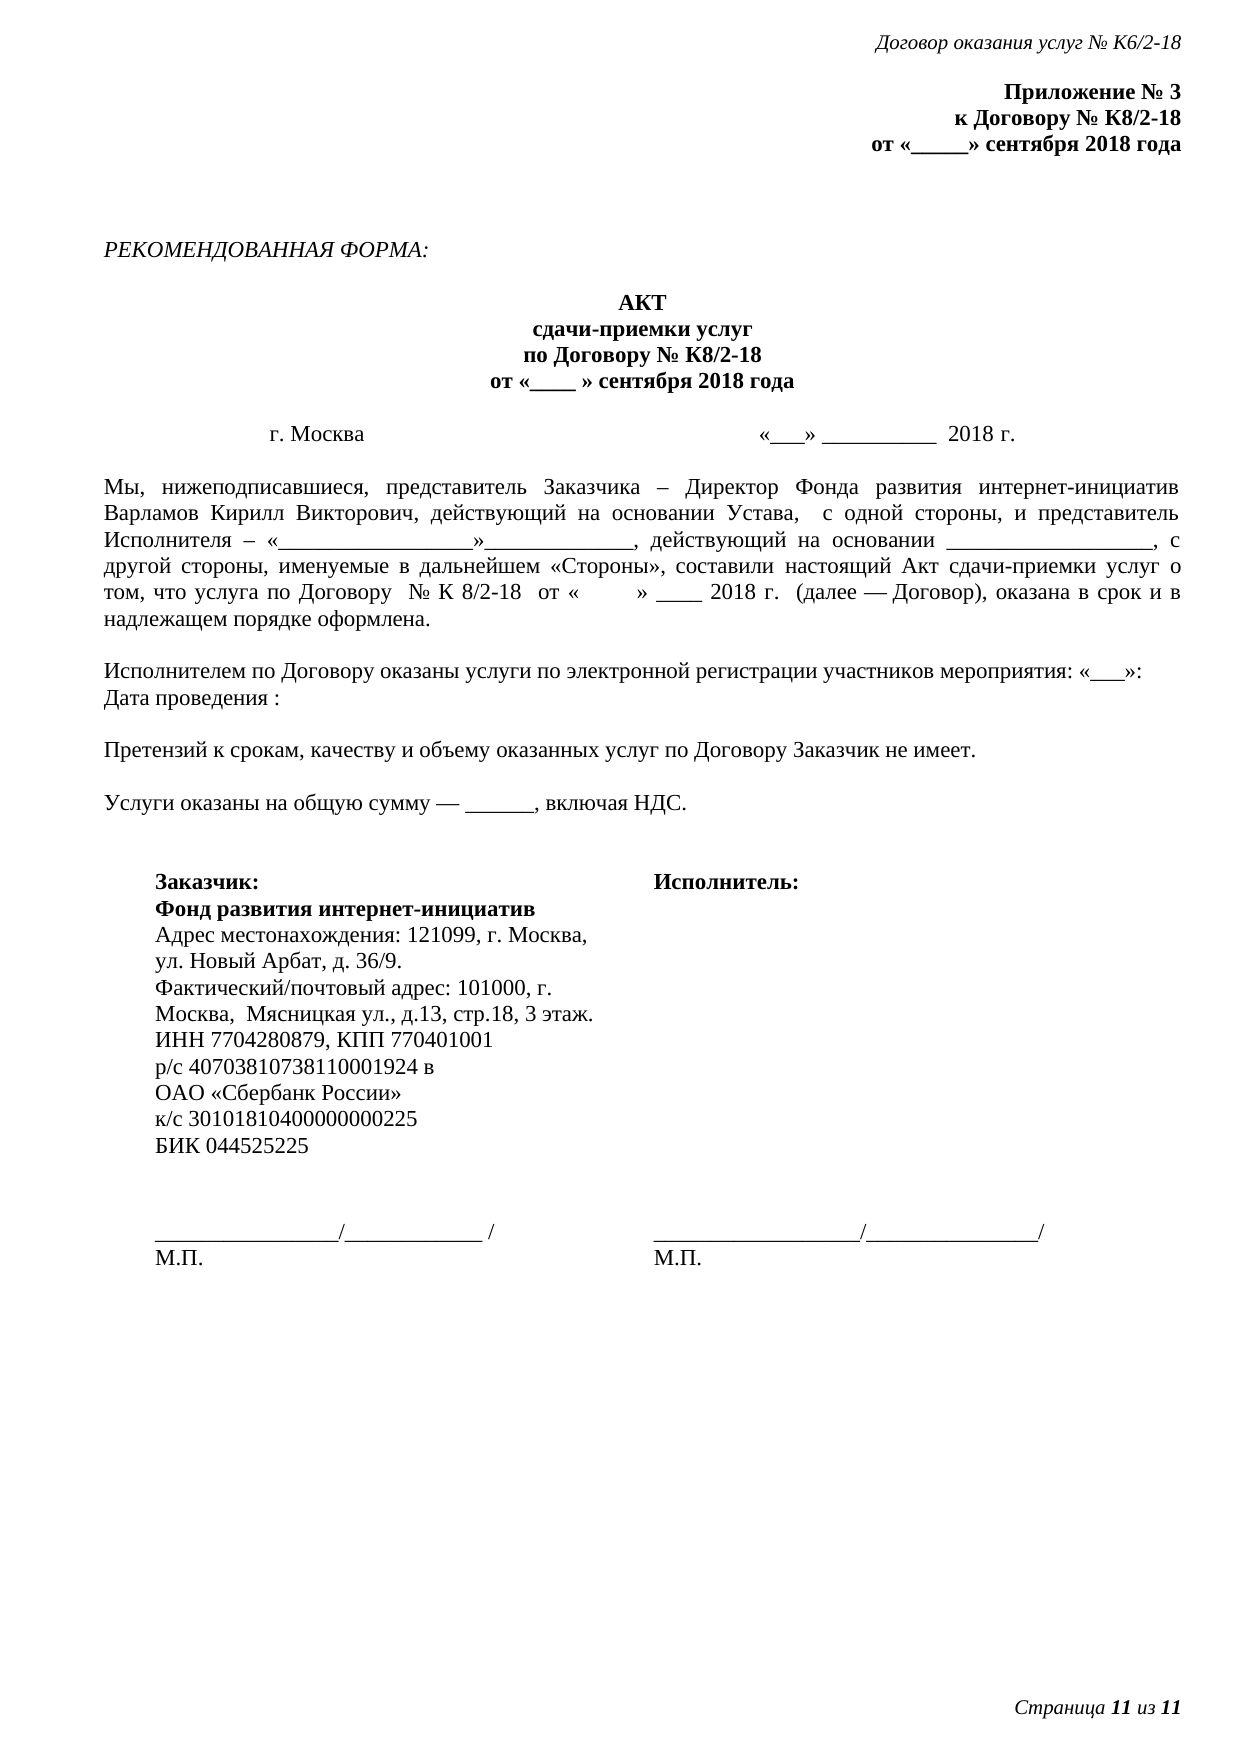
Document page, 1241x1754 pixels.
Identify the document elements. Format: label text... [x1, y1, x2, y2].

table_header Заказчик: Фонд развития интернет-инициатив Адрес местонахождения: 121099, г. Москва, ул. Новый Арбат, д. 36/9. Фактический/почтовый адрес: 101000, г. Москва, Мясницкая ул., д.13, стр.18, 3 этаж. ИНН 7704280879, КПП 770401001 р/с 40703810738110001924 в ОАО «Сбербанк России» к/с 30101810400000000225 БИК 044525225 [144, 868, 642, 1165]
text к Договору № К8/2-18 [103, 104, 1181, 130]
text Приложение № 3 [103, 78, 1181, 104]
text РЕКОМЕНДОВАННАЯ ФОРМА: [103, 236, 1181, 262]
text Мы, нижеподписавшиеся, представитель Заказчика – Директор Фонда развития интернет-инициатив Варламов Кирилл Викторович, действующий на основании Устава, с одной стороны, и представитель Исполнителя – «_________________»_____________, действующий на основании __________________, с другой стороны, именуемые в дальнейшем «Стороны», составили настоящий Акт сдачи-приемки услуг о том, что услуга по Договору № К 8/2-18 от « » ____ 2018 г. (далее — Договор), оказана в срок и в надлежащем порядке оформлена. [103, 473, 1181, 631]
text сдачи-приемки услуг [103, 315, 1181, 341]
text Услуги оказаны на общую сумму — ______, включая НДС. [103, 789, 1181, 816]
text Исполнителем по Договору оказаны услуги по электронной регистрации участников мероприятия: «___»: [103, 657, 1181, 684]
text по Договору № К8/2-18 [103, 341, 1181, 368]
text Дата проведения : [103, 684, 1181, 710]
text АКТ [103, 288, 1181, 315]
text г. Москва «___» __________ 2018 г. [103, 420, 1181, 447]
text от «_____» сентября 2018 года [103, 130, 1181, 157]
table_header Исполнитель: [642, 868, 1141, 1165]
table_cell ________________/____________ / М.П. [144, 1165, 642, 1270]
text Претензий к срокам, качеству и объему оказанных услуг по Договору Заказчик не имеет. [103, 737, 1181, 763]
table_cell __________________/_______________/ М.П. [642, 1165, 1141, 1270]
text от «____ » сентября 2018 года [103, 368, 1181, 394]
